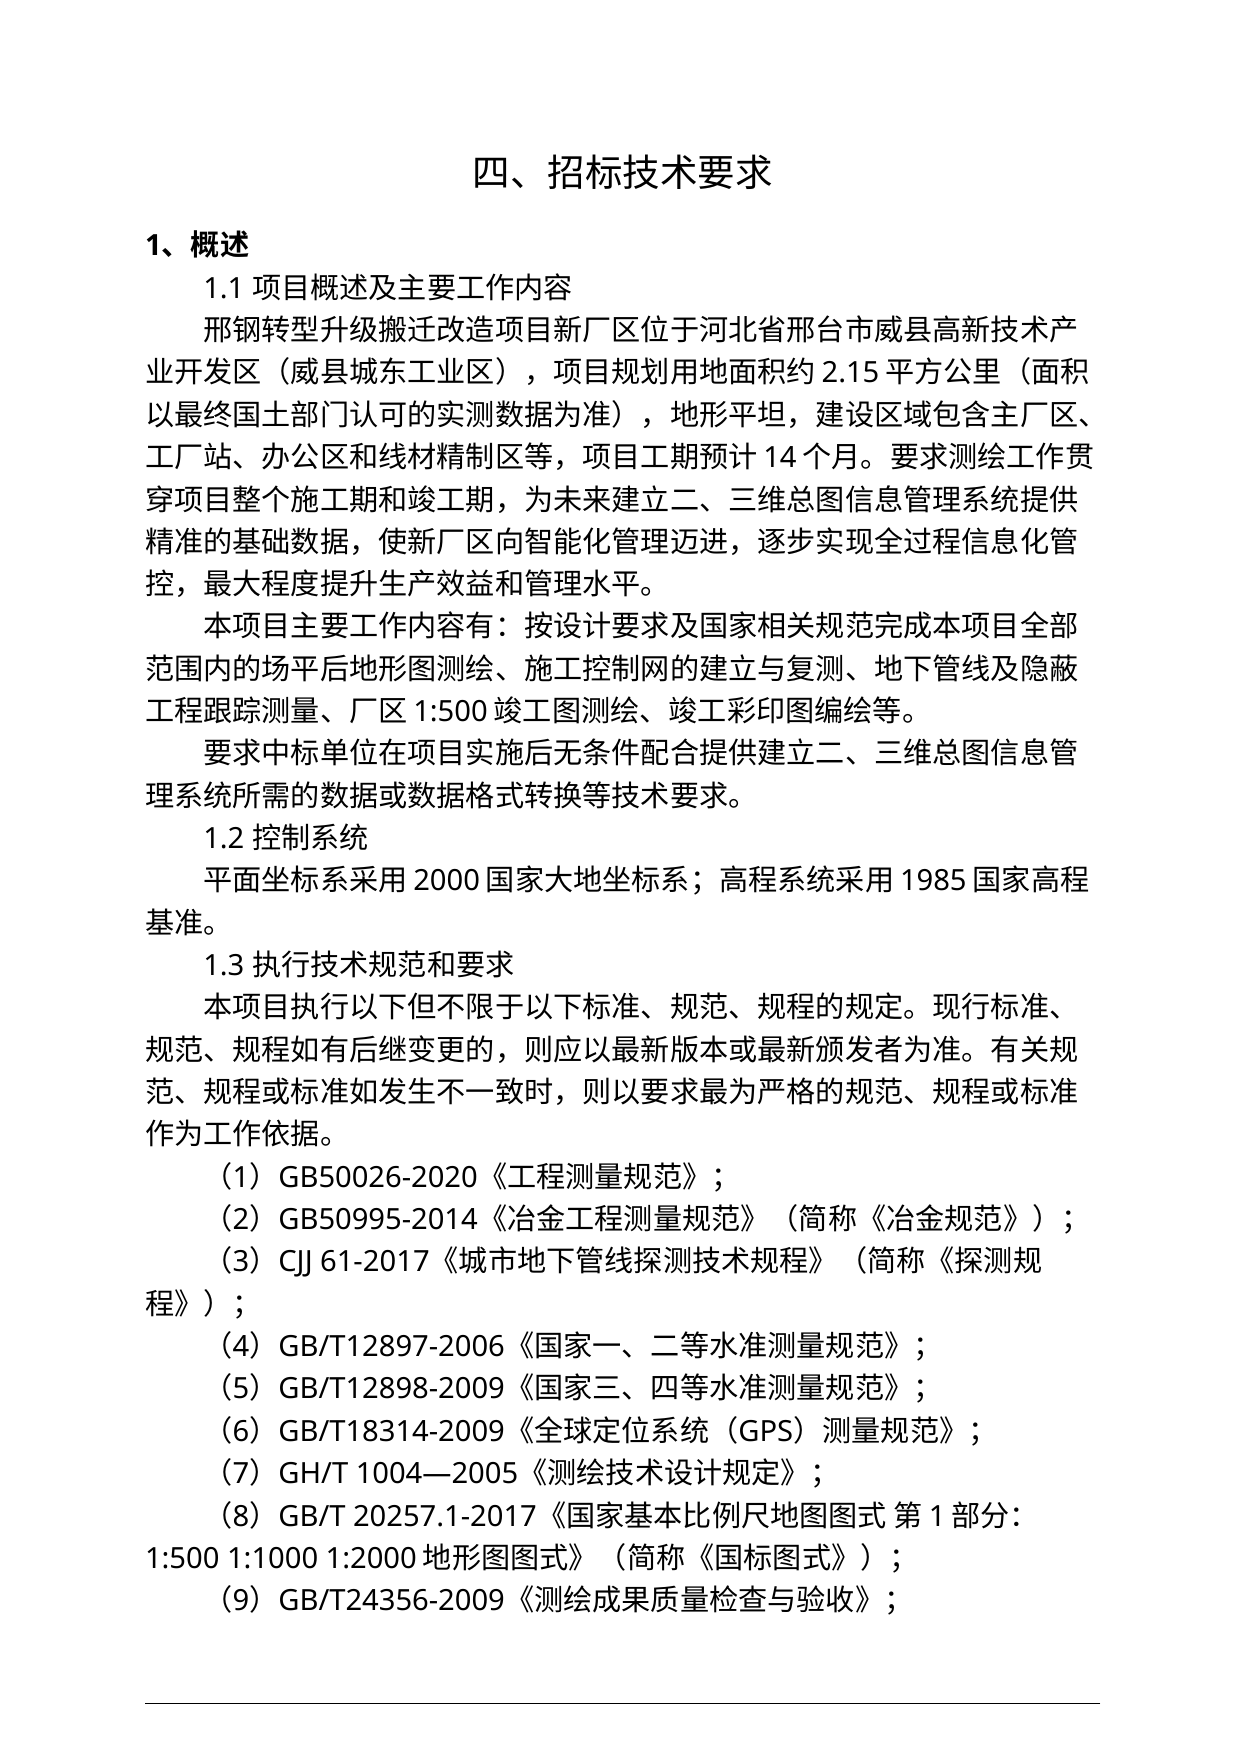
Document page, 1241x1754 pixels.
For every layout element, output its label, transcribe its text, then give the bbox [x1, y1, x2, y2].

text 本项目主要工作内容有：按设计要求及国家相关规范完成本项目全部范围内的场平后地形图测绘、施工控制网的建立与复测、地下管线及隐蔽工程跟踪测量、厂区1:500竣工图测绘、竣工彩印图编绘等。 [145, 603, 1100, 730]
text 邢钢转型升级搬迁改造项目新厂区位于河北省邢台市威县高新技术产业开发区（威县城东工业区），项目规划用地面积约2.15平方公里（面积以最终国土部门认可的实测数据为准），地形平坦，建设区域包含主厂区、工厂站、办公区和线材精制区等，项目工期预计14个月。要求测绘工作贯穿项目整个施工期和竣工期，为未来建立二、三维总图信息管理系统提供精准的基础数据，使新厂区向智能化管理迈进，逐步实现全过程信息化管控，最大程度提升生产效益和管理水平。 [145, 307, 1100, 603]
text 要求中标单位在项目实施后无条件配合提供建立二、三维总图信息管理系统所需的数据或数据格式转换等技术要求。 [145, 730, 1100, 814]
text 1.2 控制系统 [145, 814, 1100, 857]
text （8）GB/T 20257.1-2017《国家基本比例尺地图图式 第1部分：1:500 1:1000 1:2000地形图图式》（简称《国标图式》）； [145, 1492, 1100, 1577]
text （3）CJJ 61-2017《城市地下管线探测技术规程》（简称《探测规程》）； [145, 1238, 1100, 1323]
text （1）GB50026-2020《工程测量规范》； [145, 1153, 1100, 1196]
text 1、概述 [145, 222, 1100, 264]
text 1.1 项目概述及主要工作内容 [145, 264, 1100, 307]
text 平面坐标系采用2000国家大地坐标系；高程系统采用1985国家高程基准。 [145, 857, 1100, 942]
text 四、招标技术要求 [145, 147, 1100, 197]
text （4）GB/T12897-2006《国家一、二等水准测量规范》； [145, 1323, 1100, 1365]
text （6）GB/T18314-2009《全球定位系统（GPS）测量规范》； [145, 1407, 1100, 1450]
text （5）GB/T12898-2009《国家三、四等水准测量规范》； [145, 1365, 1100, 1407]
text （2）GB50995-2014《冶金工程测量规范》（简称《冶金规范》）； [145, 1196, 1100, 1238]
text （7）GH/T 1004—2005《测绘技术设计规定》； [145, 1450, 1100, 1492]
text （9）GB/T24356-2009《测绘成果质量检查与验收》； [145, 1577, 1100, 1619]
text 本项目执行以下但不限于以下标准、规范、规程的规定。现行标准、规范、规程如有后继变更的，则应以最新版本或最新颁发者为准。有关规范、规程或标准如发生不一致时，则以要求最为严格的规范、规程或标准作为工作依据。 [145, 984, 1100, 1153]
text 1.3 执行技术规范和要求 [145, 942, 1100, 984]
